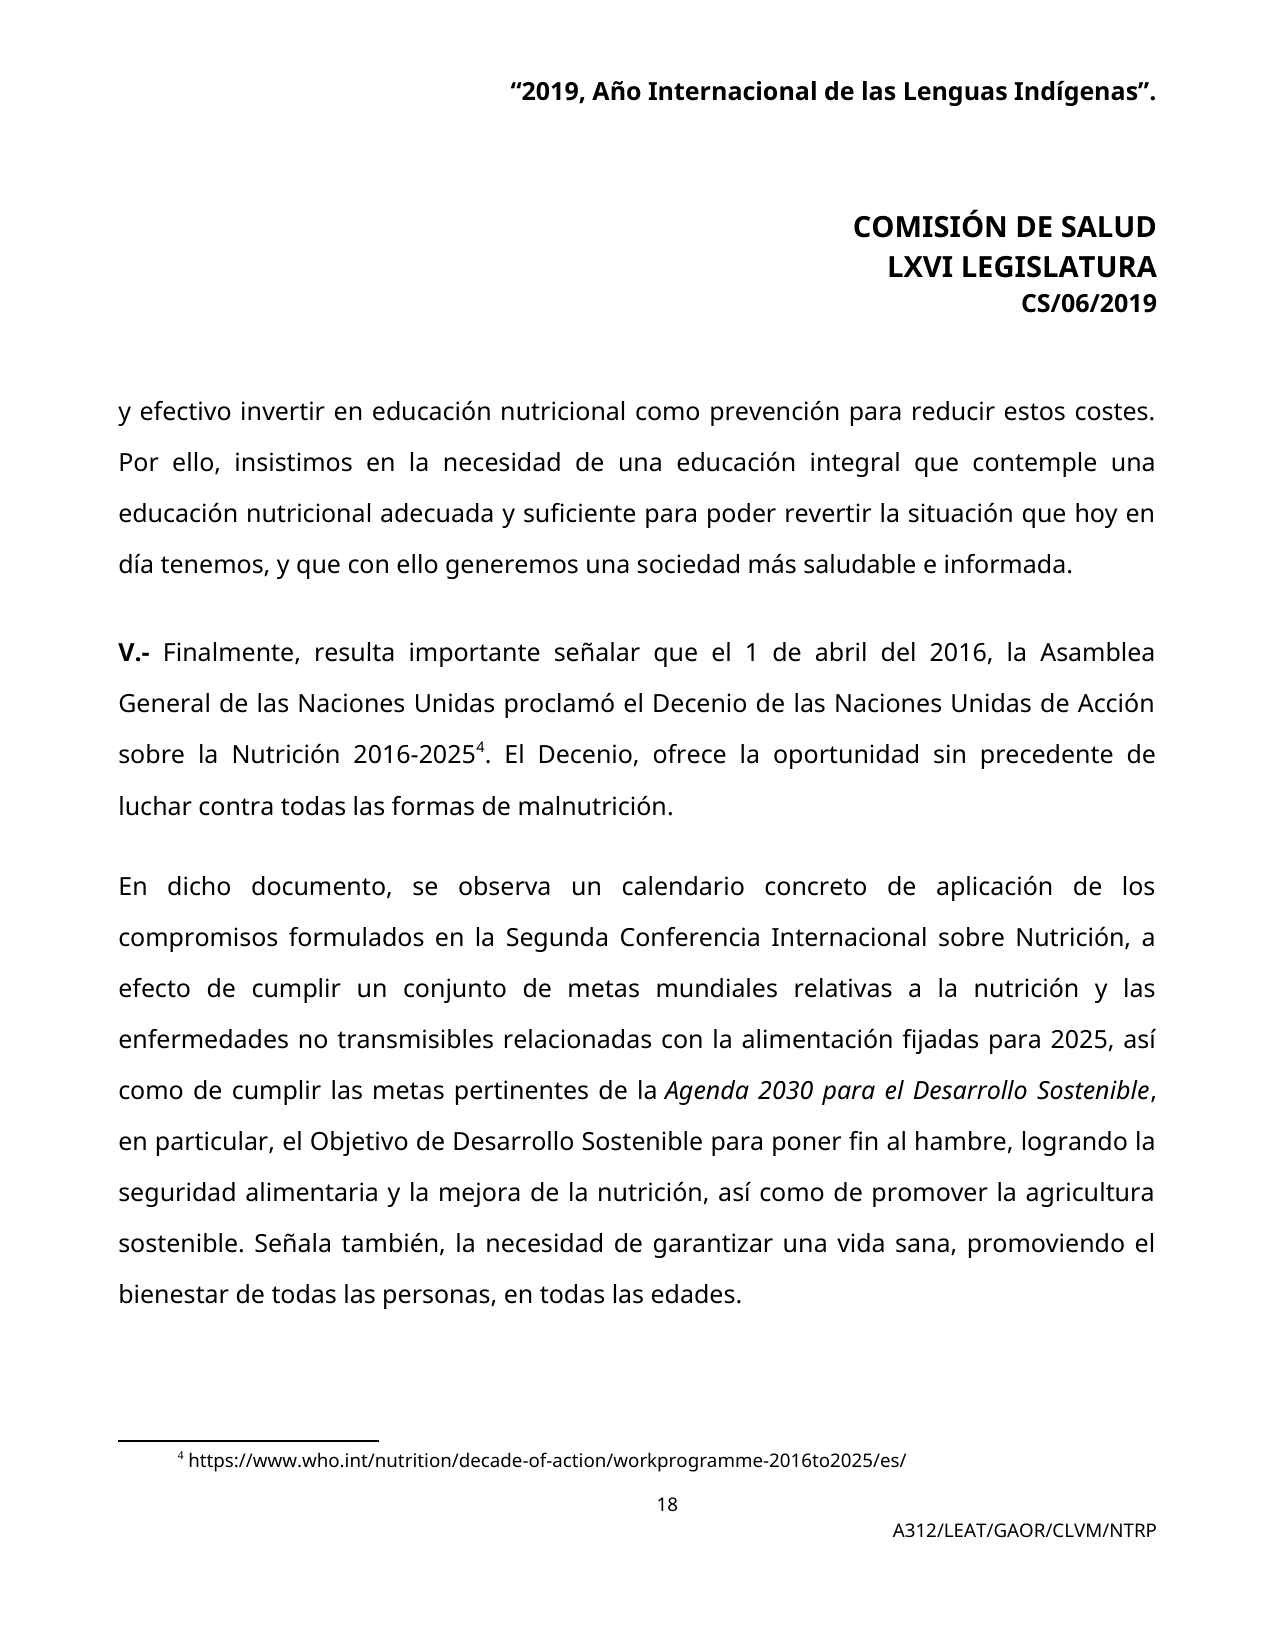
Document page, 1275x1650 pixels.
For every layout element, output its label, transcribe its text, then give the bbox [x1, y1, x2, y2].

text V.- Finalmente, resulta importante señalar que el 1 de abril del 2016, la Asamblea General de las Naciones Unidas proclamó el Decenio de las Naciones Unidas de Acción sobre la Nutrición 2016-2025. El Decenio, ofrece la oportunidad sin precedente de luchar contra todas las formas de malnutrición. [118, 635, 1157, 822]
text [118, 393, 1157, 581]
text En dicho documento, se observa un calendario concreto de aplicación de los compromisos formulados en la Segunda Conferencia Internacional sobre Nutrición, a efecto de cumplir un conjunto de metas mundiales relativas a la nutrición y las enfermedades no transmisibles relacionadas con la alimentación fijadas para 2025, así como de cumplir las metas pertinentes de la Agenda 2030 para el Desarrollo Sostenible, en particular, el Objetivo de Desarrollo Sostenible para poner fin al hambre, logrando la seguridad alimentaria y la mejora de la nutrición, así como de promover la agricultura sostenible. Señala también, la necesidad de garantizar una vida sana, promoviendo el bienestar de todas las personas, en todas las edades. [118, 868, 1157, 1311]
